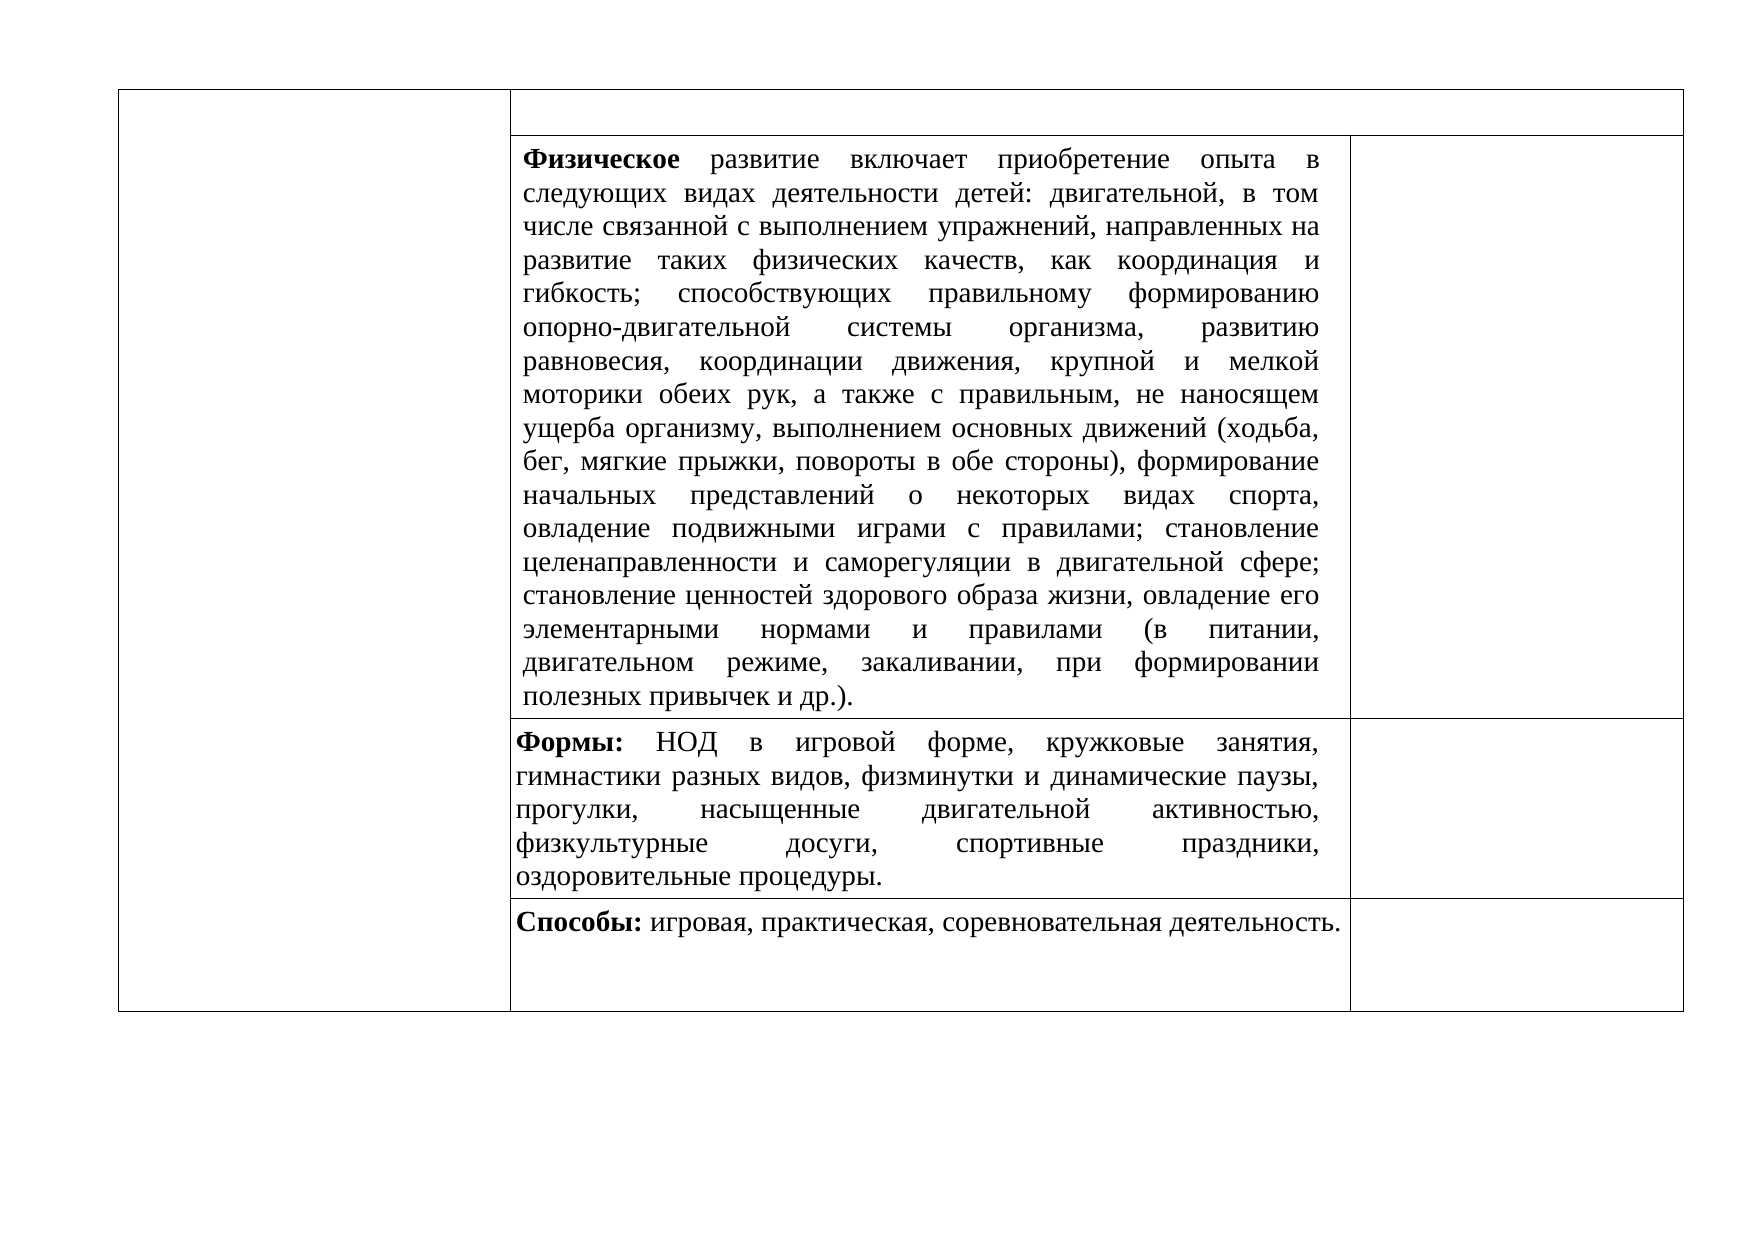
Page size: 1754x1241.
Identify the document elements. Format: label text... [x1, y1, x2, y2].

table_cell Физическое развитие включает приобретение опыта в следующих видах деятельности детей: двигательной, в том числе связанной с выполнением упражнений, направленных на развитие таких физических качеств, как координация и гибкость; способствующих правильному формированию опорно-двигательной системы организма, развитию равновесия, координации движения, крупной и мелкой моторики обеих рук, а также с правильным, не наносящем ущерба организму, выполнением основных движений (ходьба, бег, мягкие прыжки, повороты в обе стороны), формирование начальных представлений о некоторых видах спорта, овладение подвижными играми с правилами; становление целенаправленности и саморегуляции в двигательной сфере; становление ценностей здорового образа жизни, овладение его элементарными нормами и правилами (в питании, двигательном режиме, закаливании, при формировании полезных привычек и др.). [511, 136, 1350, 717]
table_cell [1351, 136, 1683, 717]
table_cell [511, 90, 1683, 135]
table_cell [1351, 719, 1683, 898]
table_cell [1351, 899, 1683, 1011]
table_cell Способы: игровая, практическая, соревновательная деятельность. [511, 899, 1350, 1011]
table_cell Формы: НОД в игровой форме, кружковые занятия, гимнастики разных видов, физминутки и динамические паузы, прогулки, насыщенные двигательной активностью, физкультурные досуги, спортивные праздники, оздоровительные процедуры. [511, 719, 1350, 898]
